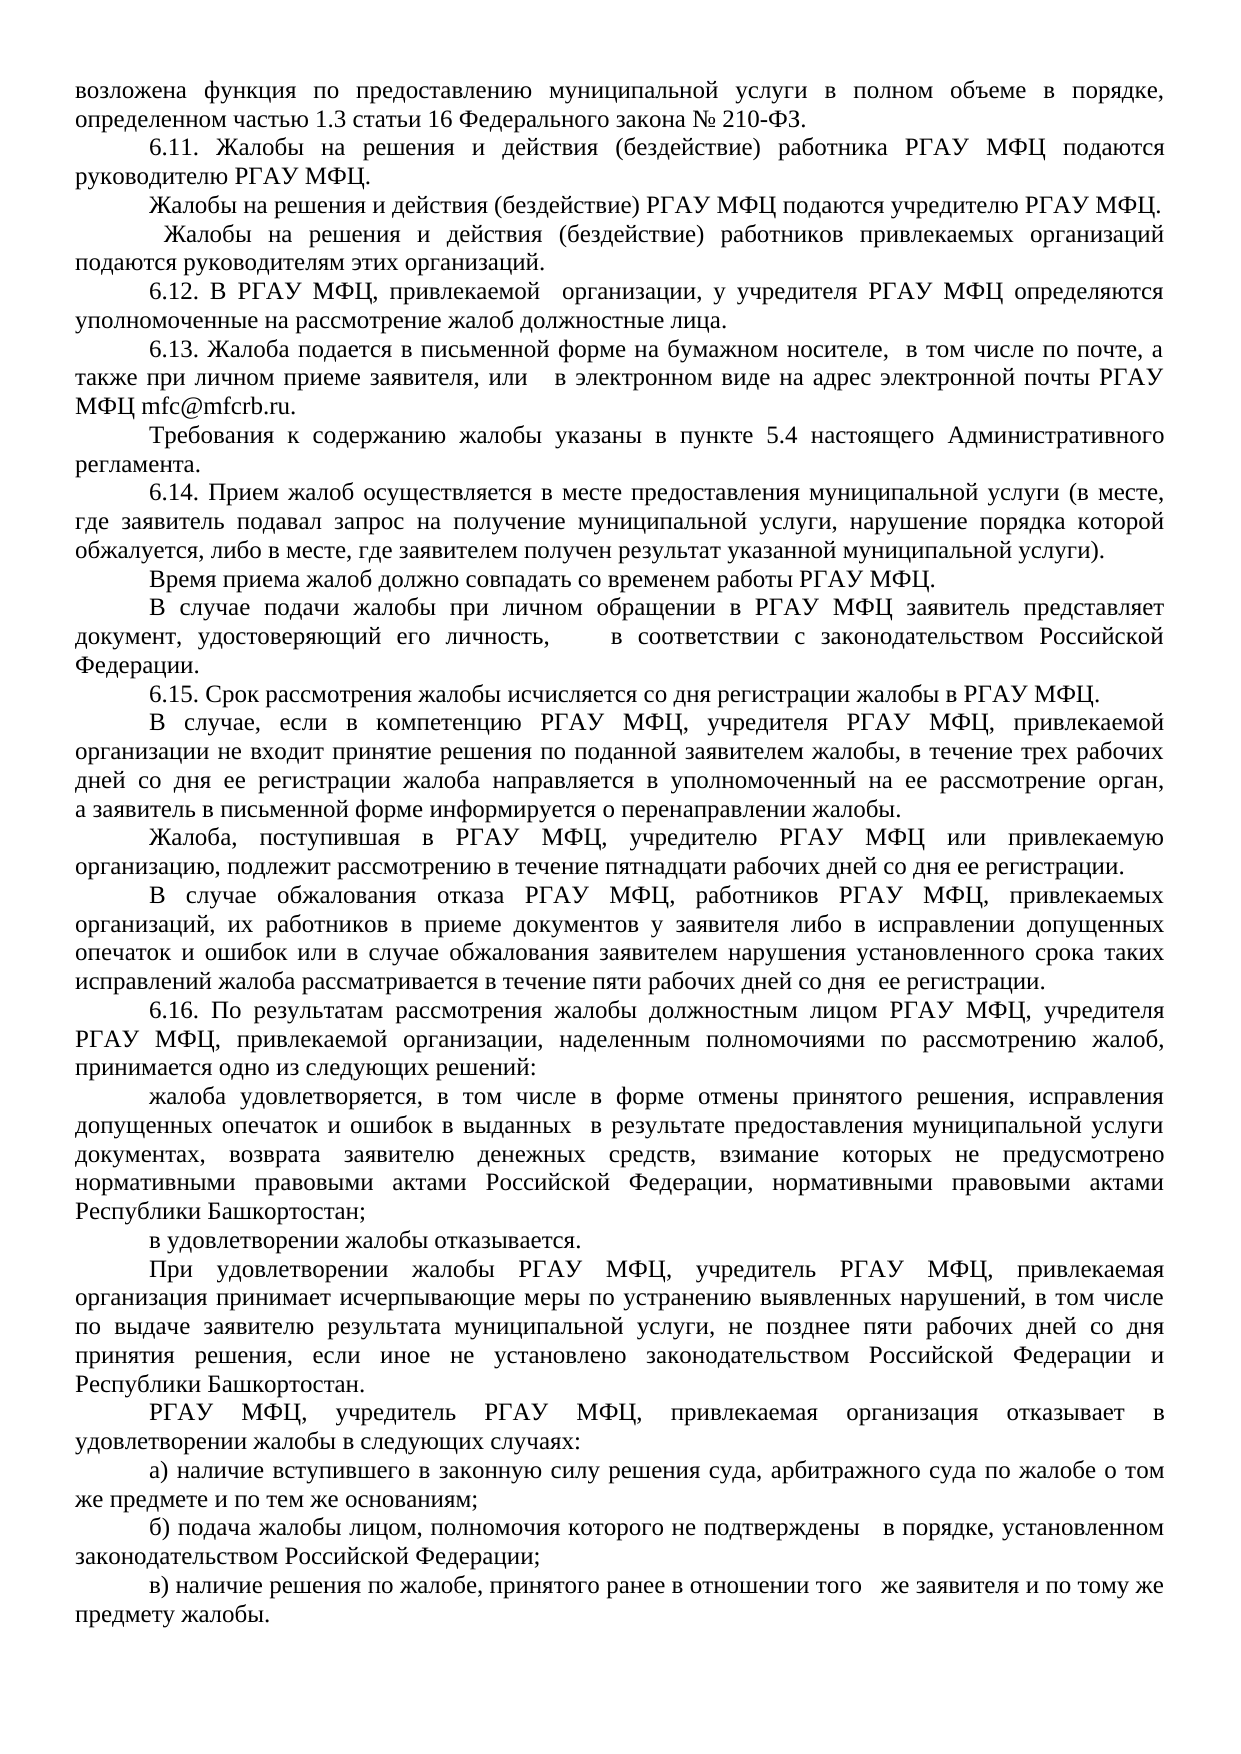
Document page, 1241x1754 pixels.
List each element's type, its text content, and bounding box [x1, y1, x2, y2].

text Время приема жалоб должно совпадать со временем работы РГАУ МФЦ. [75, 564, 1165, 592]
text 6.16. По результатам рассмотрения жалобы должностным лицом РГАУ МФЦ, учредителя РГАУ МФЦ, привлекаемой организации, наделенным полномочиями по рассмотрению жалоб, принимается одно из следующих решений: [75, 995, 1165, 1081]
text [75, 75, 1165, 132]
text жалоба удовлетворяется, в том числе в форме отмены принятого решения, исправления допущенных опечаток и ошибок в выданных в результате предоставления муниципальной услуги документах, возврата заявителю денежных средств, взимание которых не предусмотрено нормативными правовыми актами Российской Федерации, нормативными правовыми актами Республики Башкортостан; [75, 1081, 1165, 1225]
text 6.12. В РГАУ МФЦ, привлекаемой организации, у учредителя РГАУ МФЦ определяются уполномоченные на рассмотрение жалоб должностные лица. [75, 276, 1165, 334]
text 6.14. Прием жалоб осуществляется в месте предоставления муниципальной услуги (в месте, где заявитель подавал запрос на получение муниципальной услуги, нарушение порядка которой обжалуется, либо в месте, где заявителем получен результат указанной муниципальной услуги). [75, 477, 1165, 564]
text РГАУ МФЦ, учредитель РГАУ МФЦ, привлекаемая организация отказывает в удовлетворении жалобы в следующих случаях: [75, 1397, 1165, 1455]
text в) наличие решения по жалобе, принятого ранее в отношении того же заявителя и по тому же предмету жалобы. [75, 1570, 1165, 1627]
text В случае обжалования отказа РГАУ МФЦ, работников РГАУ МФЦ, привлекаемых организаций, их работников в приеме документов у заявителя либо в исправлении допущенных опечаток и ошибок или в случае обжалования заявителем нарушения установленного срока таких исправлений жалоба рассматривается в течение пяти рабочих дней со дня ее регистрации. [75, 880, 1165, 995]
text В случае, если в компетенцию РГАУ МФЦ, учредителя РГАУ МФЦ, привлекаемой организации не входит принятие решения по поданной заявителем жалобы, в течение трех рабочих дней со дня ее регистрации жалоба направляется в уполномоченный на ее рассмотрение орган, а заявитель в письменной форме информируется о перенаправлении жалобы. [75, 707, 1165, 822]
text 6.11. Жалобы на решения и действия (бездействие) работника РГАУ МФЦ подаются руководителю РГАУ МФЦ. [75, 132, 1165, 190]
text а) наличие вступившего в законную силу решения суда, арбитражного суда по жалобе о том же предмете и по тем же основаниям; [75, 1455, 1165, 1512]
text При удовлетворении жалобы РГАУ МФЦ, учредитель РГАУ МФЦ, привлекаемая организация принимает исчерпывающие меры по устранению выявленных нарушений, в том числе по выдаче заявителю результата муниципальной услуги, не позднее пяти рабочих дней со дня принятия решения, если иное не установлено законодательством Российской Федерации и Республики Башкортостан. [75, 1254, 1165, 1397]
text 6.15. Срок рассмотрения жалобы исчисляется со дня регистрации жалобы в РГАУ МФЦ. [75, 679, 1165, 707]
text Жалобы на решения и действия (бездействие) работников привлекаемых организаций подаются руководителям этих организаций. [75, 219, 1165, 276]
text Требования к содержанию жалобы указаны в пункте 5.4 настоящего Административного регламента. [75, 420, 1165, 477]
text 6.13. Жалоба подается в письменной форме на бумажном носителе, в том числе по почте, а также при личном приеме заявителя, или в электронном виде на адрес электронной почты РГАУ МФЦ mfc@mfcrb.ru. [75, 334, 1165, 420]
text в удовлетворении жалобы отказывается. [75, 1225, 1165, 1254]
text б) подача жалобы лицом, полномочия которого не подтверждены в порядке, установленном законодательством Российской Федерации; [75, 1512, 1165, 1570]
text Жалобы на решения и действия (бездействие) РГАУ МФЦ подаются учредителю РГАУ МФЦ. [75, 190, 1165, 219]
text В случае подачи жалобы при личном обращении в РГАУ МФЦ заявитель представляет документ, удостоверяющий его личность, в соответствии с законодательством Российской Федерации. [75, 592, 1165, 679]
text Жалоба, поступившая в РГАУ МФЦ, учредителю РГАУ МФЦ или привлекаемую организацию, подлежит рассмотрению в течение пятнадцати рабочих дней со дня ее регистрации. [75, 822, 1165, 880]
